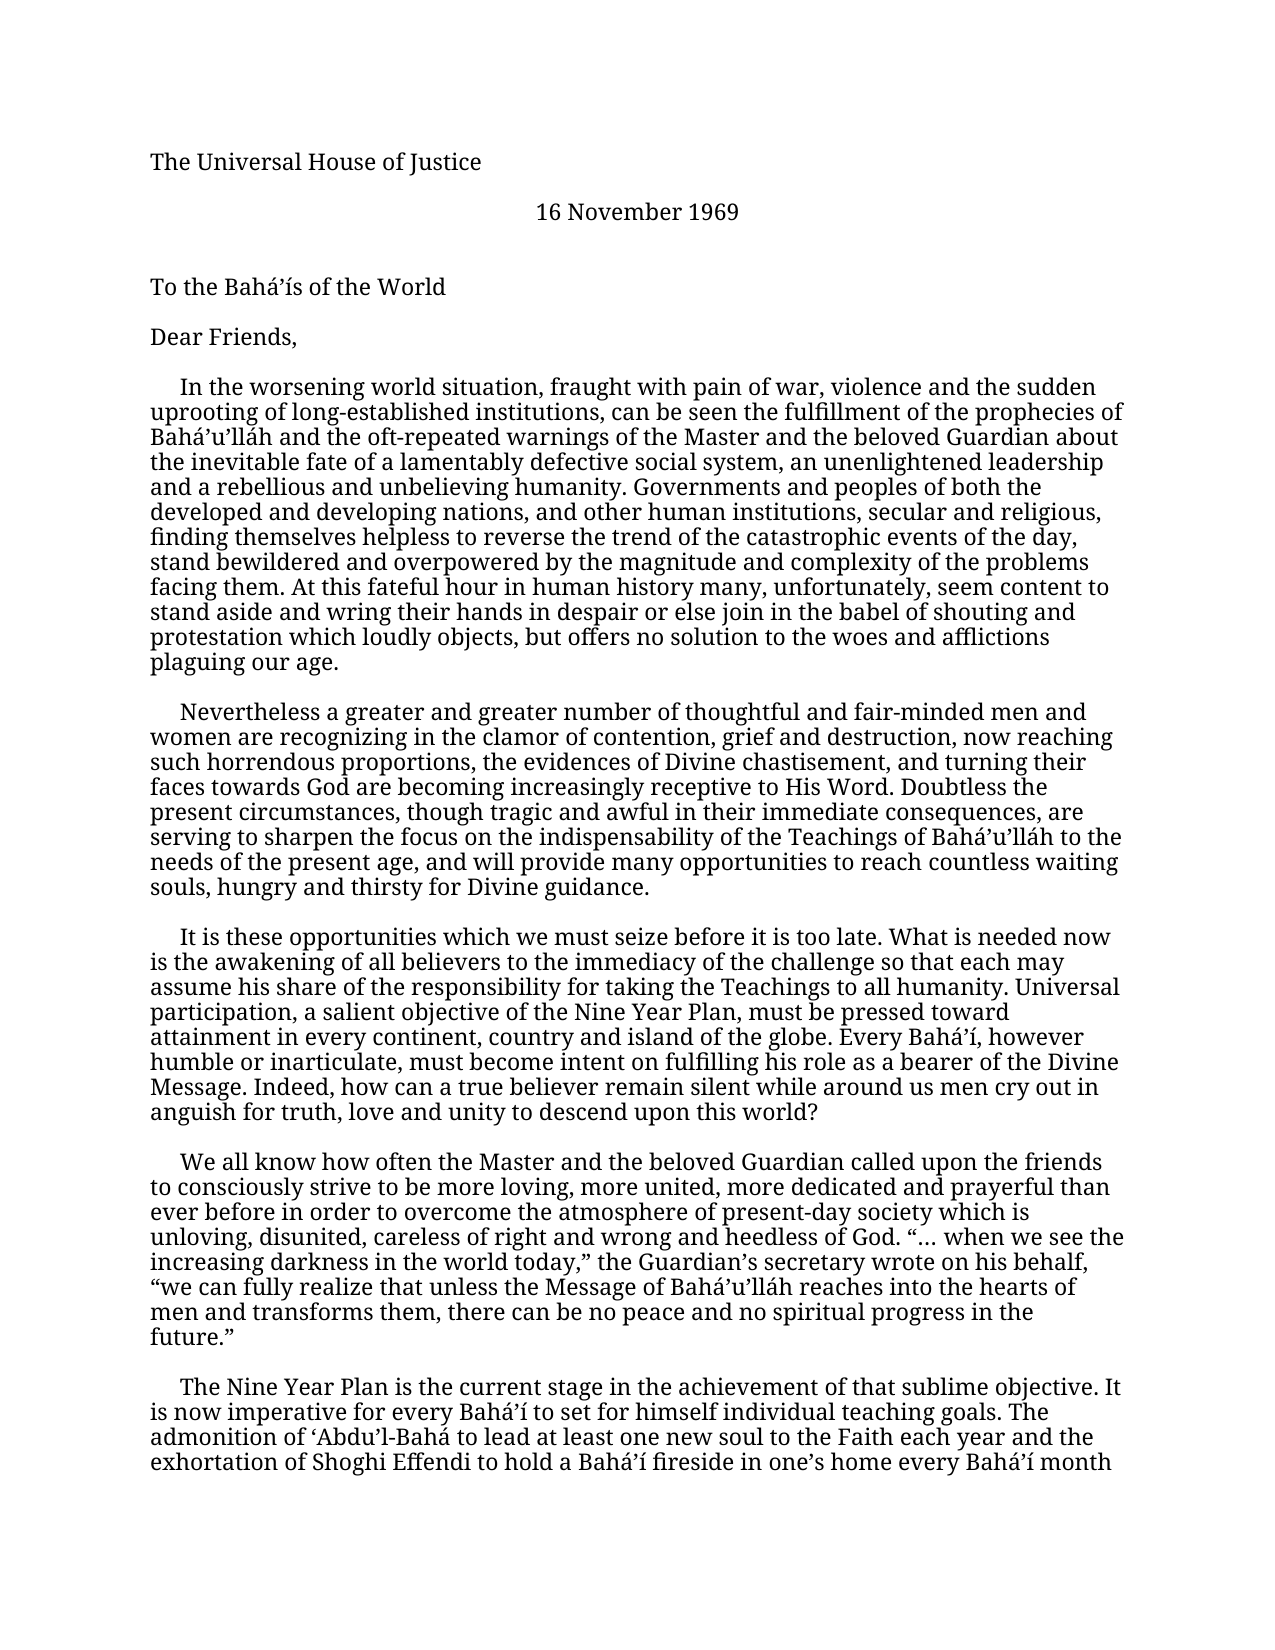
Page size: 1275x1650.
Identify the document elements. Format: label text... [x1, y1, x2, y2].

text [150, 1375, 1125, 1475]
text To the Bahá’ís of the World [150, 275, 1125, 300]
text Dear Friends, [150, 325, 1125, 350]
text We all know how often the Master and the beloved Guardian called upon the friends to consciously strive to be more loving, more united, more dedicated and prayerful than ever before in order to overcome the atmosphere of present-day society which is unloving, disunited, careless of right and wrong and heedless of God. “… when we see the increasing darkness in the world today,” the Guardian’s secretary wrote on his behalf, “we can fully realize that unless the Message of Bahá’u’lláh reaches into the hearts of men and transforms them, there can be no peace and no spiritual progress in the future.” [150, 1150, 1125, 1350]
text 16 November 1969 [150, 200, 1125, 225]
text Nevertheless a greater and greater number of thoughtful and fair-minded men and women are recognizing in the clamor of contention, grief and destruction, now reaching such horrendous proportions, the evidences of Divine chastisement, and turning their faces towards God are becoming increasingly receptive to His Word. Doubtless the present circumstances, though tragic and awful in their immediate consequences, are serving to sharpen the focus on the indispensability of the Teachings of Bahá’u’lláh to the needs of the present age, and will provide many opportunities to reach countless waiting souls, hungry and thirsty for Divine guidance. [150, 700, 1125, 900]
text In the worsening world situation, fraught with pain of war, violence and the sudden uprooting of long-established institutions, can be seen the fulfillment of the prophecies of Bahá’u’lláh and the oft-repeated warnings of the Master and the beloved Guardian about the inevitable fate of a lamentably defective social system, an unenlightened leadership and a rebellious and unbelieving humanity. Governments and peoples of both the developed and developing nations, and other human institutions, secular and religious, finding themselves helpless to reverse the trend of the catastrophic events of the day, stand bewildered and overpowered by the magnitude and complexity of the problems facing them. At this fateful hour in human history many, unfortunately, seem content to stand aside and wring their hands in despair or else join in the babel of shouting and protestation which loudly objects, but offers no solution to the woes and afflictions plaguing our age. [150, 375, 1125, 675]
text It is these opportunities which we must seize before it is too late. What is needed now is the awakening of all believers to the immediacy of the challenge so that each may assume his share of the responsibility for taking the Teachings to all humanity. Universal participation, a salient objective of the Nine Year Plan, must be pressed toward attainment in every continent, country and island of the globe. Every Bahá’í, however humble or inarticulate, must become intent on fulfilling his role as a bearer of the Divine Message. Indeed, how can a true believer remain silent while around us men cry out in anguish for truth, love and unity to descend upon this world? [150, 925, 1125, 1125]
